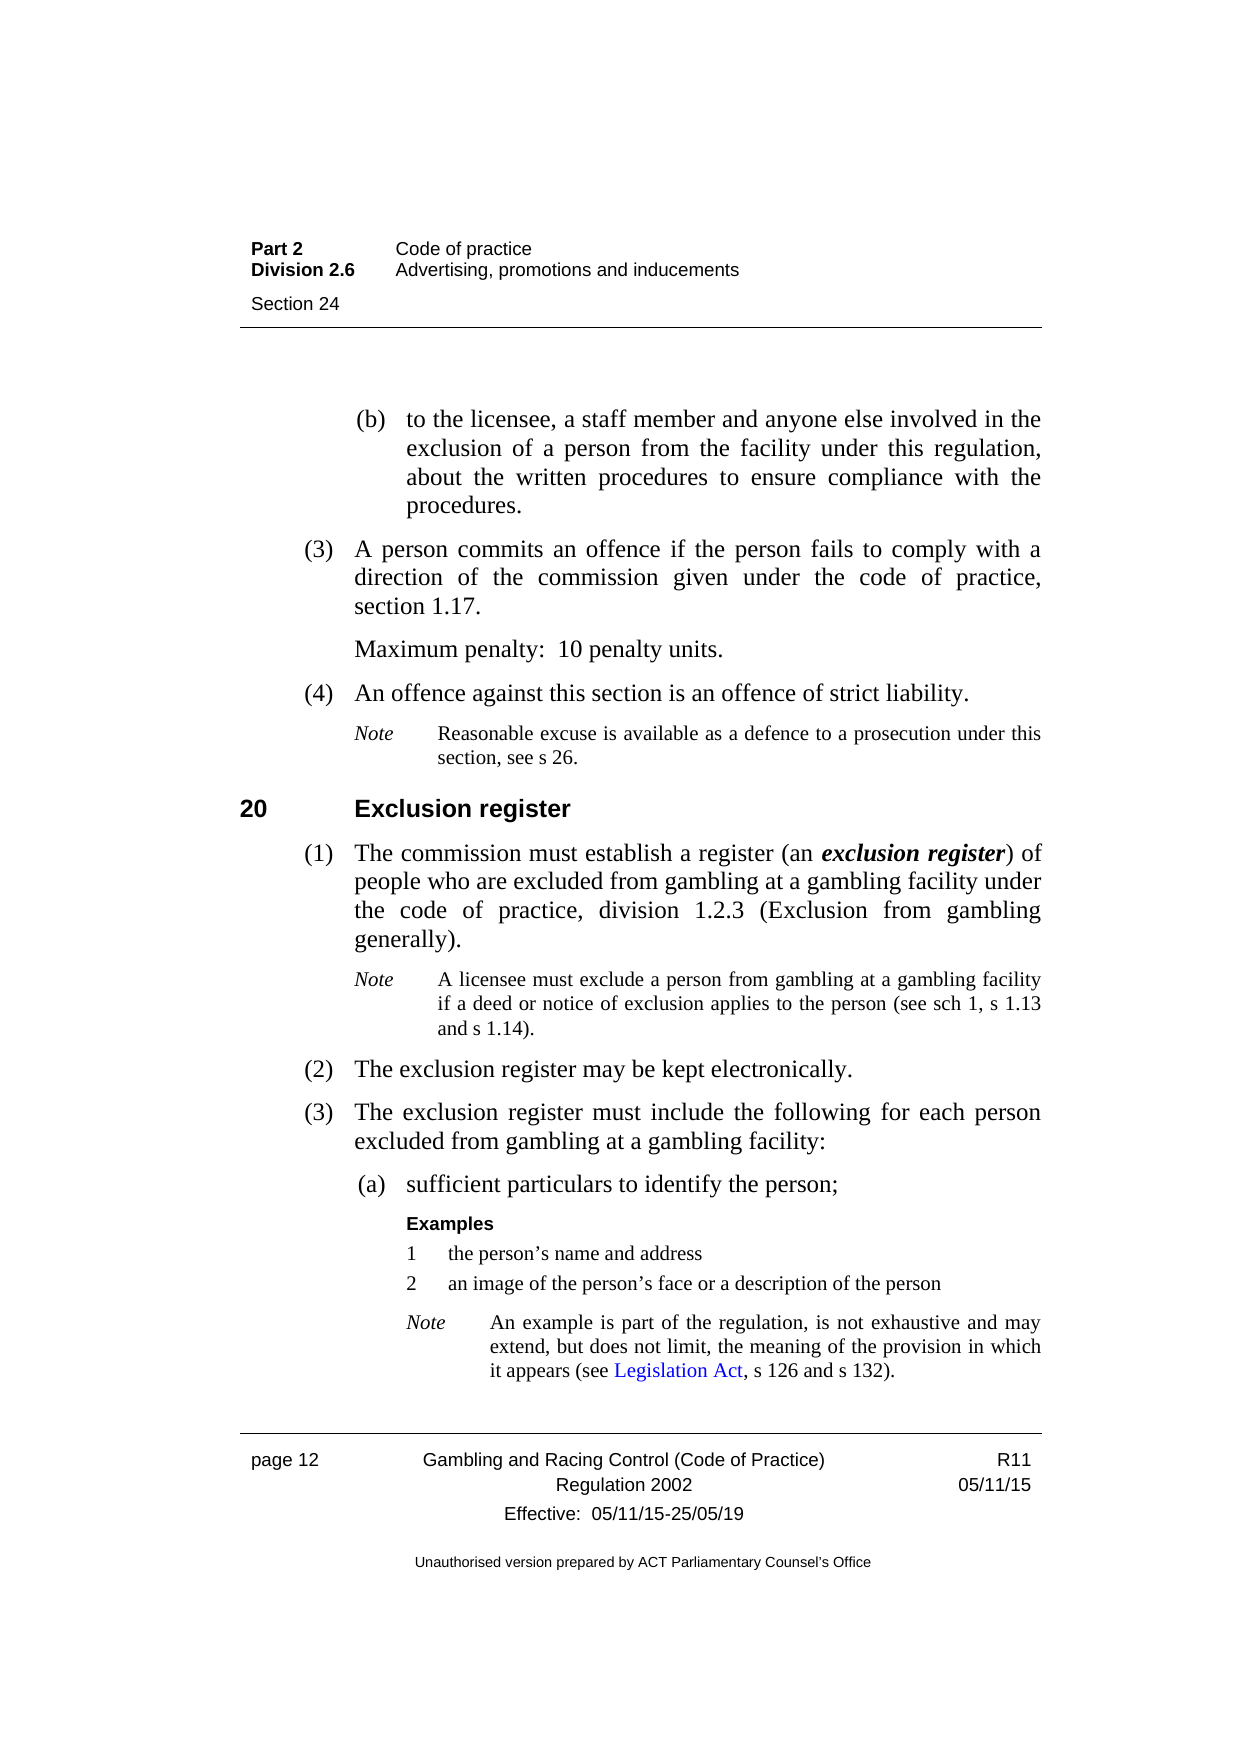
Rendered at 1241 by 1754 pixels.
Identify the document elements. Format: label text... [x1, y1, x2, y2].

text Examples [406, 1213, 1042, 1234]
text Maximum penalty: 10 penalty units. [354, 634, 1042, 663]
text (a) sufficient particulars to identify the person; [239, 1169, 1042, 1198]
text 1 the person’s name and address [406, 1241, 1042, 1265]
text Note Reasonable excuse is available as a defence to a prosecution under this section, see s 26. [354, 721, 1042, 769]
text 20 Exclusion register [239, 794, 1042, 823]
text Note An example is part of the regulation, is not exhaustive and may extend, but does not limit, the meaning of the provision in which it appears (see Legislation Act, s 126 and s 132). [406, 1309, 1042, 1382]
text (2) The exclusion register may be kept electronically. [239, 1054, 1042, 1083]
text Note A licensee must exclude a person from gambling at a gambling facility if a deed or notice of exclusion applies to the person (see sch 1, s 1.13 and s 1.14). [354, 967, 1042, 1039]
text (1) The commission must establish a register (an exclusion register) of people who are excluded from gambling at a gambling facility under the code of practice, division 1.2.3 (Exclusion from gambling generally). [239, 838, 1042, 953]
text 2 an image of the person’s face or a description of the person [406, 1271, 1042, 1295]
text (4) An offence against this section is an offence of strict liability. [239, 678, 1042, 707]
text (3) The exclusion register must include the following for each person excluded from gambling at a gambling facility: [239, 1097, 1042, 1155]
text (b) to the licensee, a staff member and anyone else involved in the exclusion of a person from the facility under this regulation, about the written procedures to ensure compliance with the procedures. [239, 404, 1042, 519]
text (3) A person commits an offence if the person fails to comply with a direction of the commission given under the code of practice, section 1.17. [239, 534, 1042, 620]
